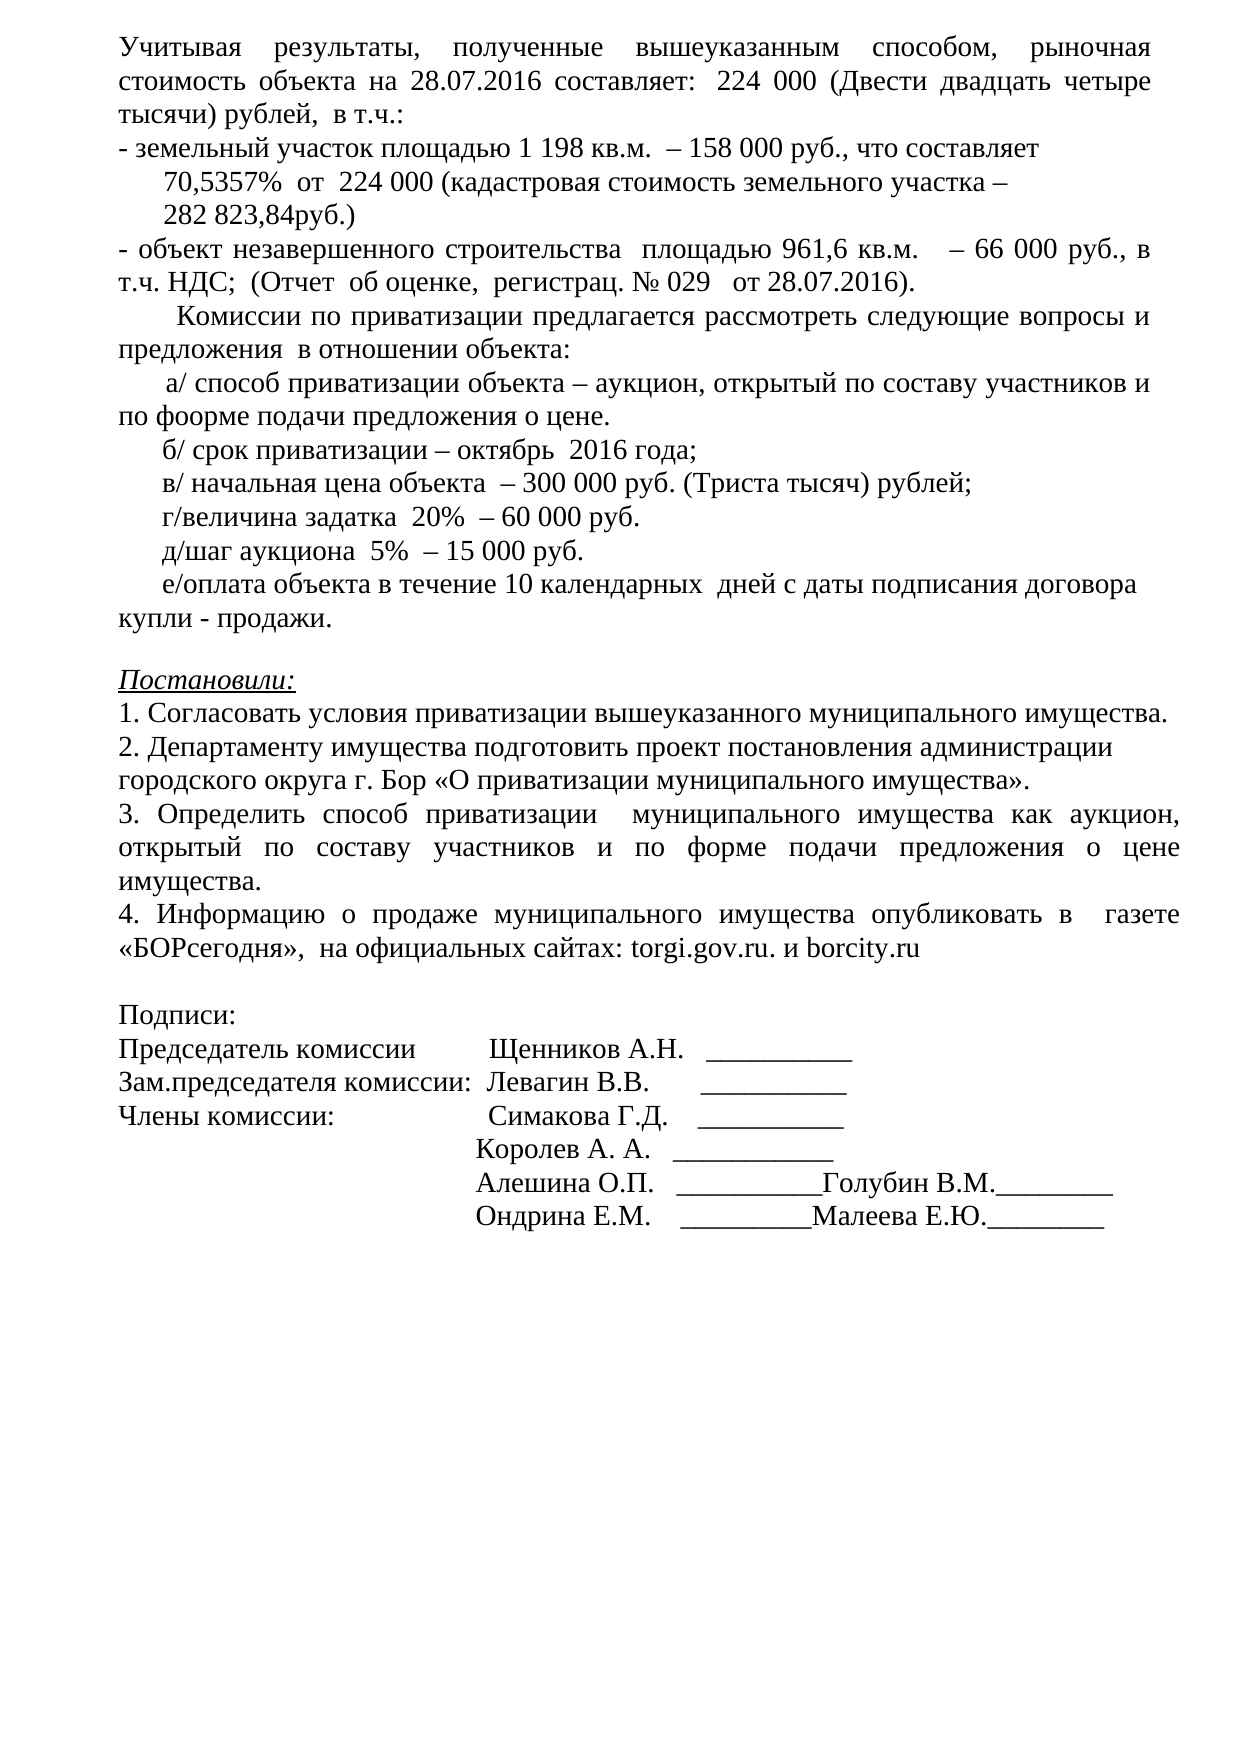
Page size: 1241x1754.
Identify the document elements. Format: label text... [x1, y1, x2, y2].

list Подписи: [118, 997, 1152, 1031]
list 2. Департаменту имущества подготовить проект постановления администрации городского округа г. Бор «О приватизации муниципального имущества». [118, 729, 1181, 796]
list - объект незавершенного строительства площадью 961,6 кв.м. – 66 000 руб., в т.ч. НДС; (Отчет об оценке, регистрац. № 029 от 28.07.2016). [118, 231, 1152, 298]
list д/шаг аукциона 5% – 15 000 руб. [118, 533, 1152, 566]
list а/ способ приватизации объекта – аукцион, открытый по составу участников и по фоорме подачи предложения о цене. [118, 365, 1152, 432]
list Зам.председателя комиссии: Левагин В.В. __________ [118, 1064, 1171, 1098]
list г/величина задатка 20% – 60 000 руб. [118, 499, 1152, 533]
list Комиссии по приватизации предлагается рассмотреть следующие вопросы и предложения в отношении объекта: [118, 298, 1152, 365]
list 1. Согласовать условия приватизации вышеуказанного муниципального имущества. [118, 695, 1181, 729]
list Алешина О.П. __________Голубин В.М.________ [118, 1165, 1171, 1198]
list б/ срок приватизации – октябрь 2016 года; [118, 432, 1152, 466]
list в/ начальная цена объекта – 300 000 руб. (Триста тысяч) рублей; [118, 466, 1152, 499]
list - земельный участок площадью 1 198 кв.м. – 158 000 руб., что составляет 70,5357% от 224 000 (кадастровая стоимость земельного участка – 282 823,84руб.) [118, 130, 1152, 231]
list 4. Информацию о продаже муниципального имущества опубликовать в газете «БОРсегодня», на официальных сайтах: torgi.gov.ru. и borcity.ru [118, 897, 1181, 964]
list Постановили: [118, 662, 1181, 695]
list Члены комиссии: Симакова Г.Д. __________ [118, 1098, 1171, 1131]
list Учитывая результаты, полученные вышеуказанным способом, рыночная стоимость объекта на 28.07.2016 составляет: 224 000 (Двести двадцать четыре тысячи) рублей, в т.ч.: [118, 29, 1152, 130]
list Ондрина Е.М. _________Малеева Е.Ю.________ [118, 1198, 1171, 1232]
list Королев А. А. ___________ [118, 1131, 1171, 1165]
list е/оплата объекта в течение 10 календарных дней с даты подписания договора купли - продажи. [118, 566, 1152, 633]
list Председатель комиссии Щенников А.Н. __________ [118, 1031, 1152, 1064]
list 3. Определить способ приватизации муниципального имущества как аукцион, открытый по составу участников и по форме подачи предложения о цене имущества. [118, 796, 1181, 897]
